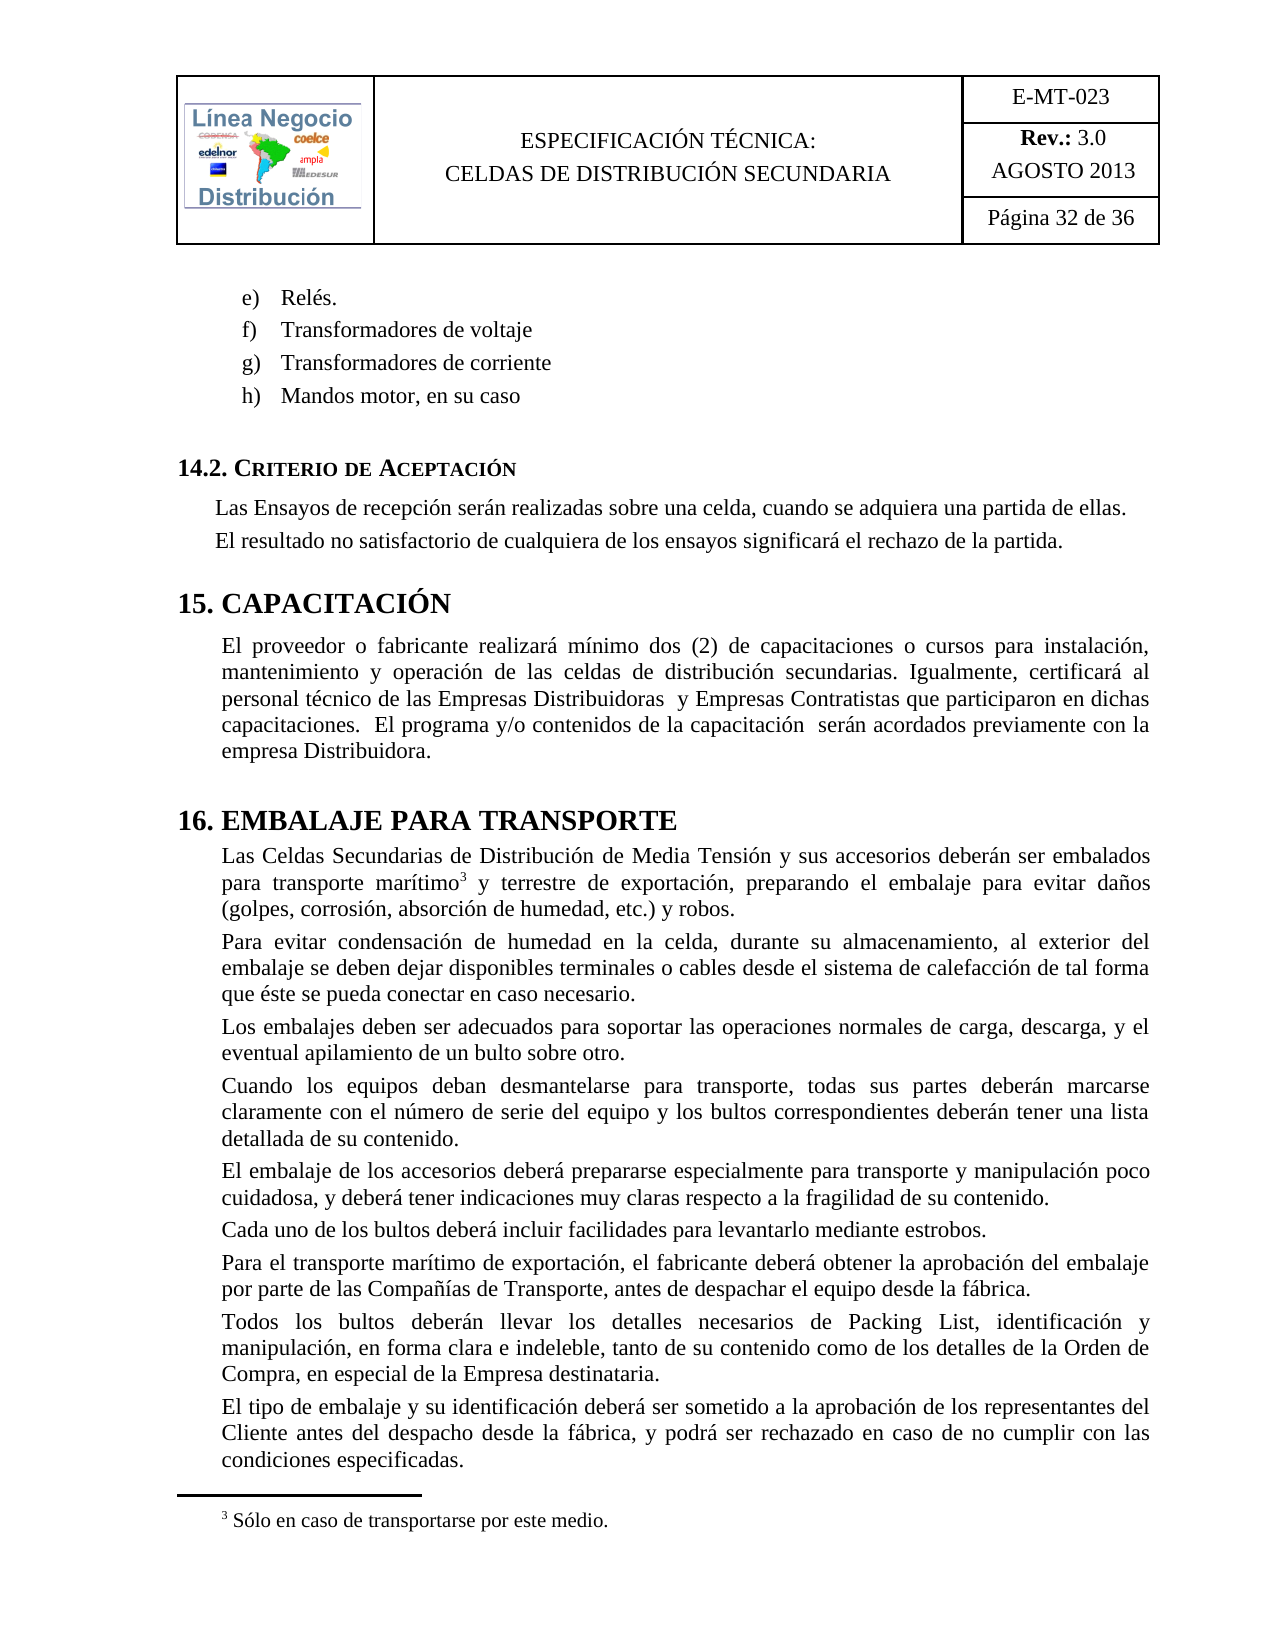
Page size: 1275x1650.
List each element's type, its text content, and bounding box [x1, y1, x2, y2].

text El embalaje de los accesorios deberá prepararse especialmente para transporte y manipulación poco cuidadosa, y deberá tener indicaciones muy claras respecto a la fragilidad de su contenido. [221, 1157, 1152, 1210]
text Todos los bultos deberán llevar los detalles necesarios de Packing List, identificación y manipulación, en forma clara e indeleble, tanto de su contenido como de los detalles de de Compra, en especial de destinataria. [221, 1308, 1152, 1387]
text Cuando los equipos deban desmantelarse para transporte, todas sus partes deberán marcarse claramente con el número de serie del equipo y los bultos correspondientes deberán tener una lista detallada de su contenido. [221, 1072, 1152, 1151]
text El tipo de embalaje y su identificación deberá ser sometido a la aprobación de los representantes del Cliente antes del despacho desde la fábrica, y podrá ser rechazado en caso de no cumplir con las condiciones especificadas. [221, 1393, 1152, 1472]
text El resultado no satisfactorio de cualquiera de los ensayos significará el rechazo de la partida. [177, 527, 1152, 553]
list Transformadores de corriente [242, 349, 1152, 375]
text Las Ensayos de recepción serán realizadas sobre una celda, cuando se adquiera una partida de ellas. [177, 494, 1152, 521]
text El proveedor o fabricante realizará mínimo dos (2) de capacitaciones o cursos para instalación, mantenimiento y operación de las celdas de distribución secundarias. Igualmente, certificará al personal técnico de las Empresas Distribuidoras y Empresas Contratistas que participaron en dichas capacitaciones. El programa y/o contenidos de la capacitación serán acordados previamente con la empresa Distribuidora. [221, 632, 1152, 764]
list Relés. [242, 284, 1152, 310]
list Mandos motor, en su caso [242, 382, 1152, 408]
text Cada uno de los bultos deberá incluir facilidades para levantarlo mediante estrobos. [221, 1216, 1152, 1243]
text Para el transporte marítimo de exportación, el fabricante deberá obtener la aprobación del embalaje por parte de las Compañías de Transporte, antes de despachar el equipo desde la fábrica. [221, 1249, 1152, 1302]
text capacitación [177, 586, 1152, 619]
text EMBALAJE PARA TRANSPORTE [177, 803, 1152, 836]
list Transformadores de voltaje [242, 316, 1152, 343]
text Para evitar condensación de humedad en la celda, durante su almacenamiento, al exterior del embalaje se deben dejar disponibles terminales o cables desde el sistema de calefacción de tal forma que éste se pueda conectar en caso necesario. [221, 928, 1152, 1007]
text Criterio de Aceptación [177, 453, 1152, 482]
text Las Celdas Secundarias de Distribución de Media Tensión y sus accesorios deberán ser embalados para transporte marítimo y terrestre de exportación, preparando el embalaje para evitar daños (golpes, corrosión, absorción de humedad, etc.) y robos. [221, 842, 1152, 921]
picture [184, 103, 362, 210]
text Los embalajes deben ser adecuados para soportar las operaciones normales de carga, descarga, y el eventual apilamiento de un bulto sobre otro. [221, 1013, 1152, 1066]
